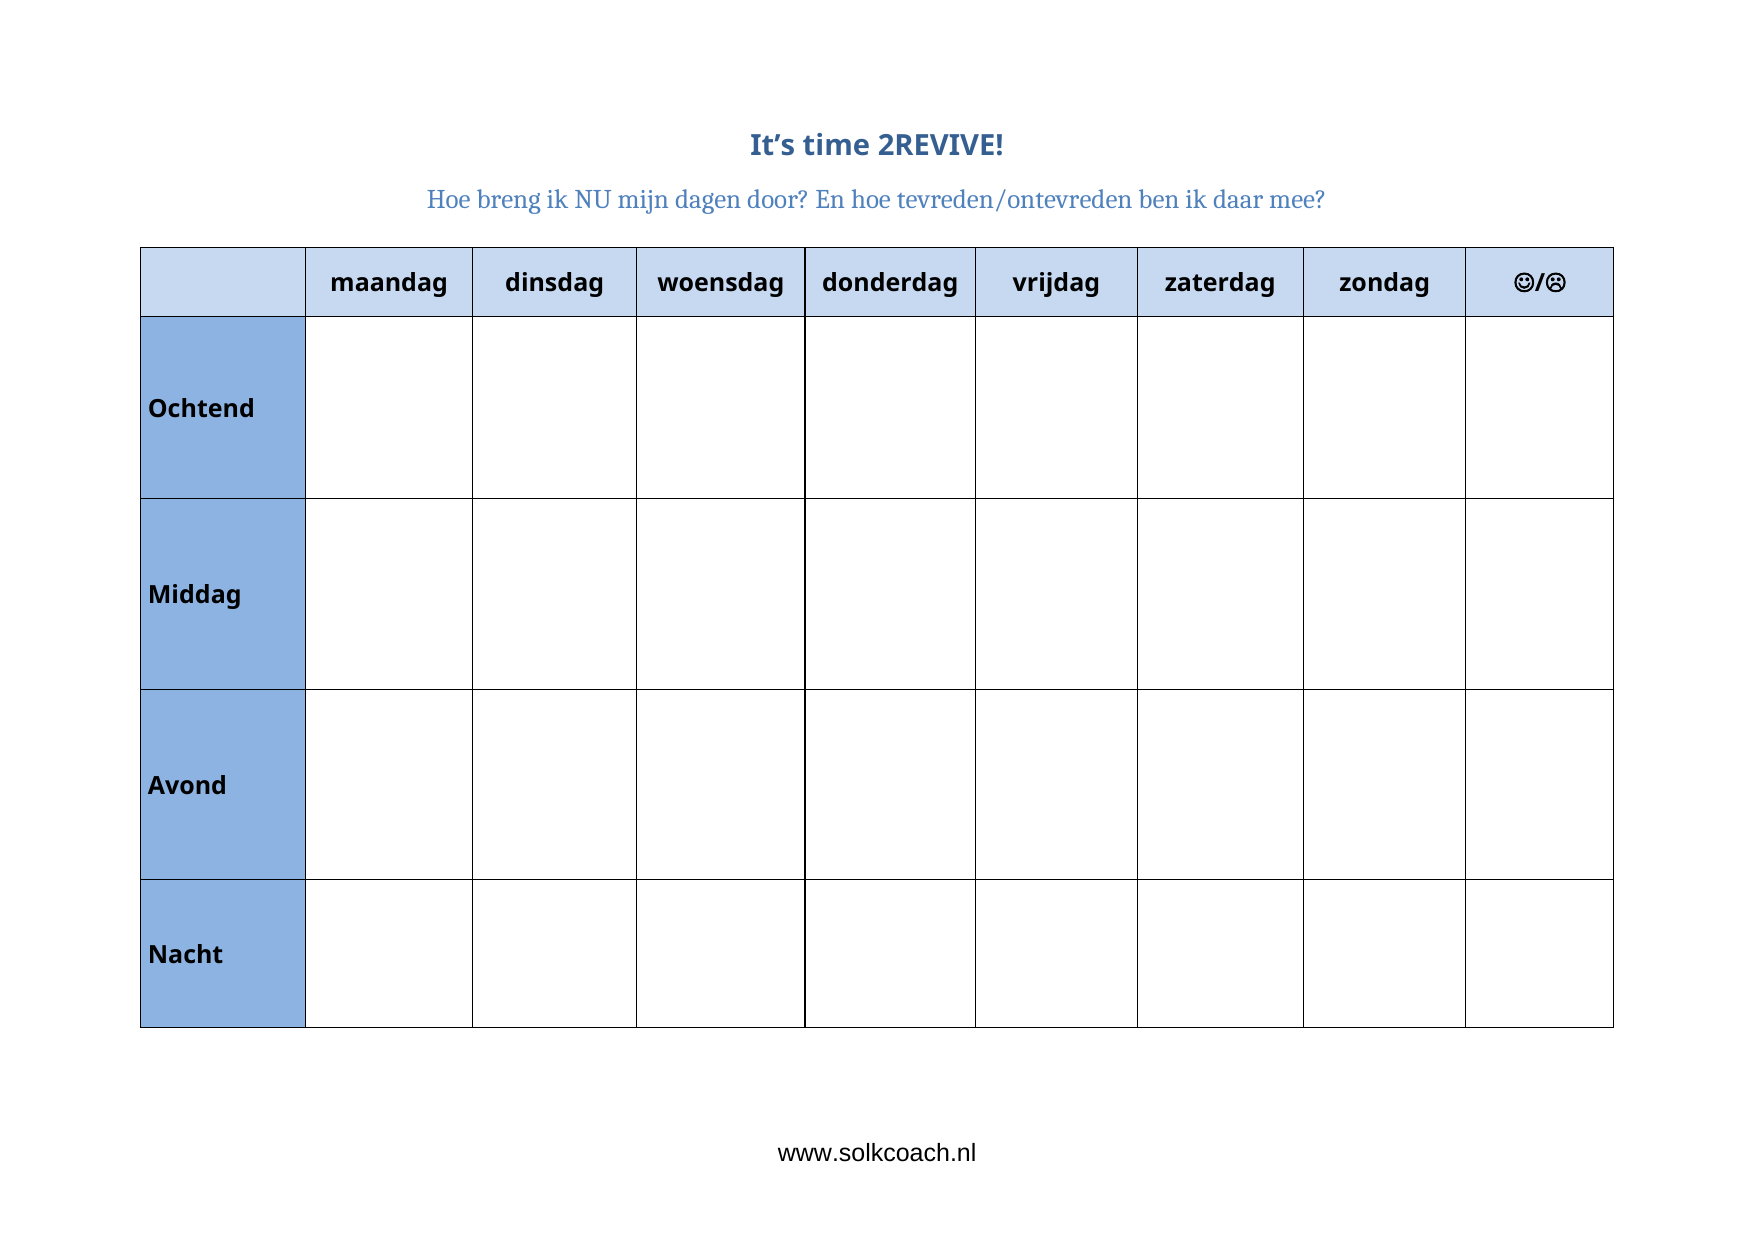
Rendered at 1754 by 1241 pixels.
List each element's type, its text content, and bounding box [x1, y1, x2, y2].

table_cell [1304, 880, 1465, 1027]
table_cell [806, 499, 975, 689]
table_cell [637, 317, 804, 498]
table_header zondag [1304, 248, 1465, 316]
table_cell [1304, 690, 1465, 879]
table_cell [637, 499, 804, 689]
table_cell [473, 880, 636, 1027]
table_cell [306, 690, 472, 879]
table_cell [1466, 499, 1613, 689]
table_header dinsdag [473, 248, 636, 316]
table_cell Nacht [141, 880, 305, 1027]
table_cell [473, 317, 636, 498]
table_cell [1304, 317, 1465, 498]
table_cell [806, 880, 975, 1027]
table_cell [1138, 880, 1303, 1027]
table_cell Avond [141, 690, 305, 879]
table_cell [1138, 317, 1303, 498]
table_cell [473, 690, 636, 879]
table_cell [1138, 690, 1303, 879]
table_header woensdag [637, 248, 804, 316]
table_header vrijdag [976, 248, 1137, 316]
table_cell [473, 499, 636, 689]
table_header / [1466, 248, 1613, 316]
table_cell [976, 880, 1137, 1027]
table_cell [976, 499, 1137, 689]
table_cell Middag [141, 499, 305, 689]
table_cell [806, 690, 975, 879]
table_cell Ochtend [141, 317, 305, 498]
table_header zaterdag [1138, 248, 1303, 316]
table_cell [306, 499, 472, 689]
table_header [141, 248, 305, 316]
table_cell [306, 880, 472, 1027]
table_cell [1304, 499, 1465, 689]
table_cell [976, 690, 1137, 879]
table_cell [976, 317, 1137, 498]
table_cell [1138, 499, 1303, 689]
table_cell [806, 317, 975, 498]
subtitle Hoe breng ik NU mijn dagen door? En hoe tevreden/ontevreden ben ik daar mee? [148, 184, 1606, 247]
table_header donderdag [806, 248, 975, 316]
table_cell [637, 690, 804, 879]
table_cell [637, 880, 804, 1027]
table_cell [1466, 880, 1613, 1027]
table_cell [1466, 690, 1613, 879]
table_header maandag [306, 248, 472, 316]
table_cell [306, 317, 472, 498]
table_cell [1466, 317, 1613, 498]
